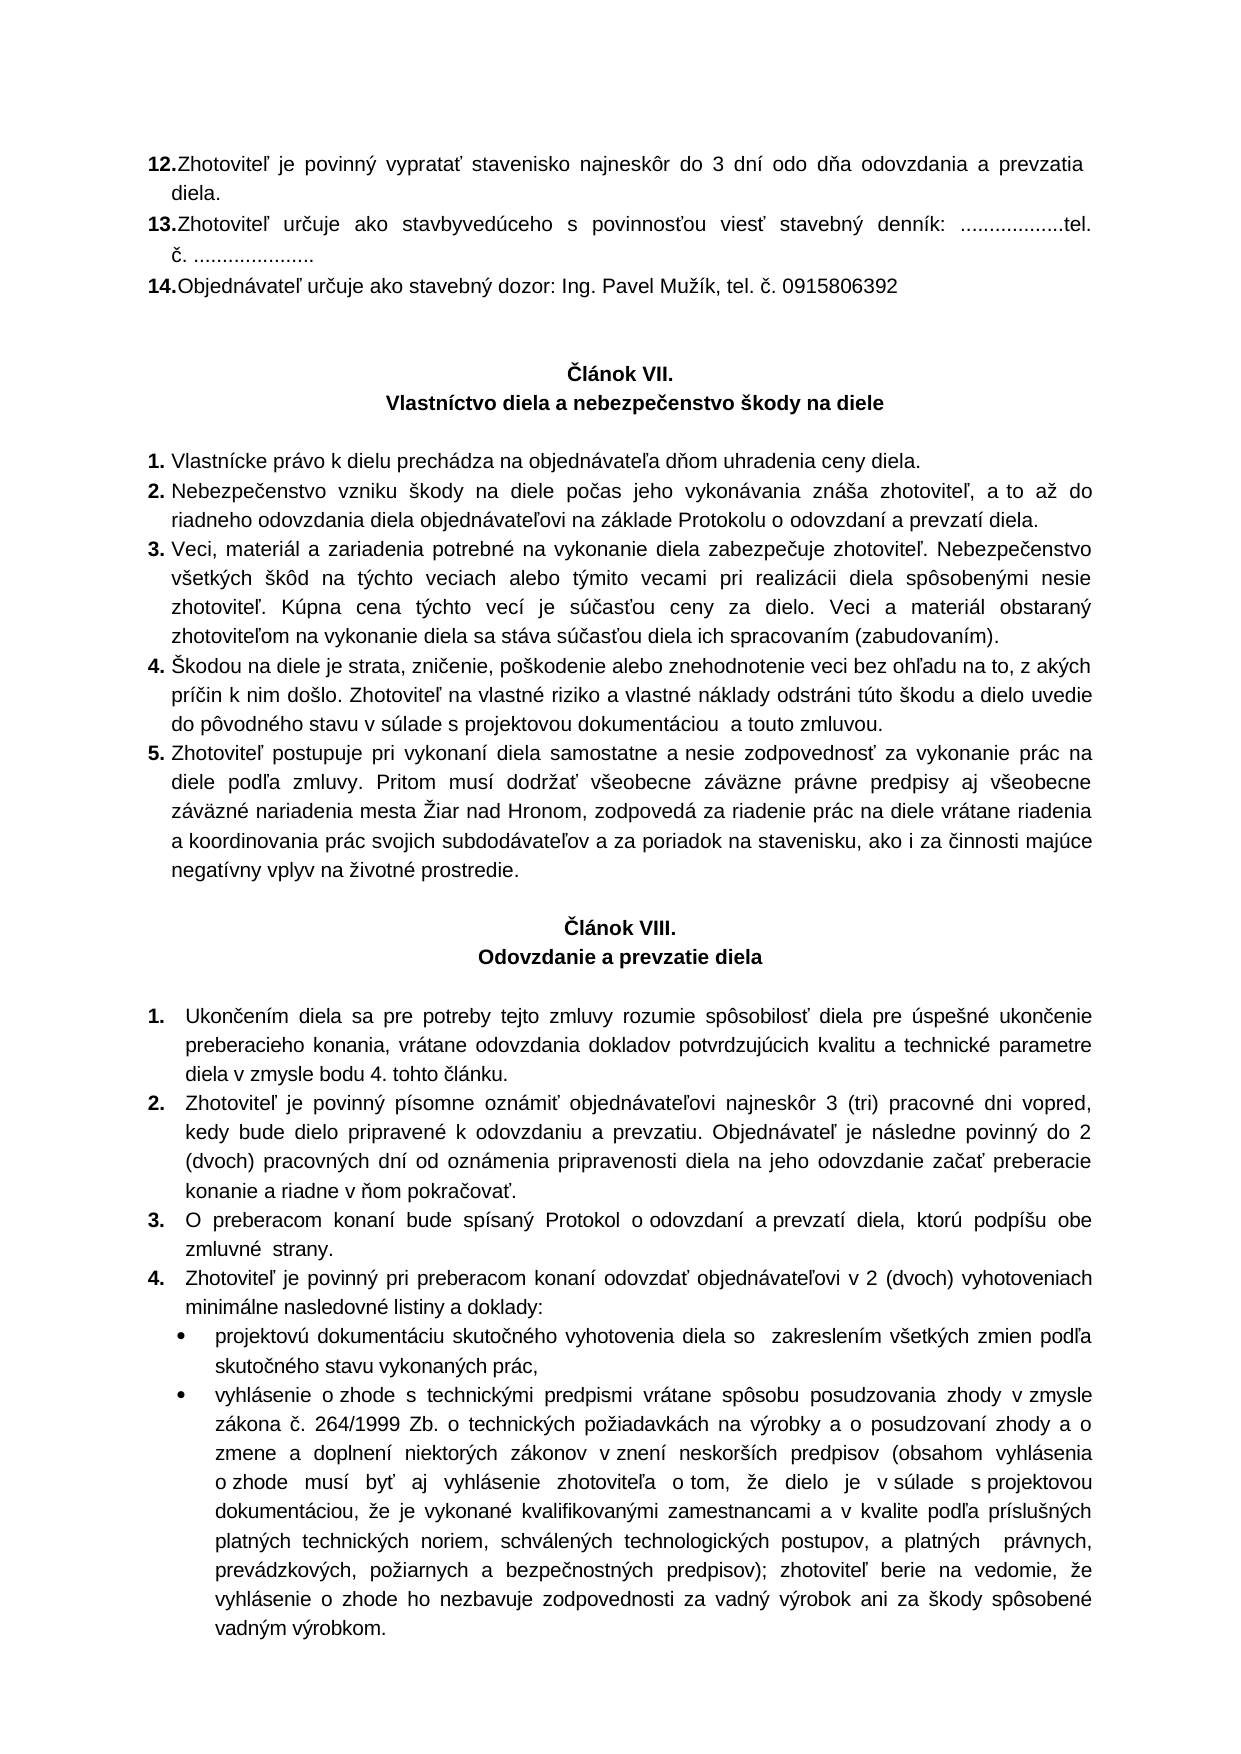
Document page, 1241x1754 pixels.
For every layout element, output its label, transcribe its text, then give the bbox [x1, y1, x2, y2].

list Veci, materiál a zariadenia potrebné na vykonanie diela zabezpečuje zhotoviteľ. Nebezpečenstvo všetkých škôd na týchto veciach alebo týmito vecami pri realizácii diela spôsobenými nesie zhotoviteľ. Kúpna cena týchto vecí je súčasťou ceny za dielo. Veci a materiál obstaraný zhotoviteľom na vykonanie diela sa stáva súčasťou diela ich spracovaním (zabudovaním). [148, 533, 1093, 650]
list Škodou na diele je strata, zničenie, poškodenie alebo znehodnotenie veci bez ohľadu na to, z akých príčin k nim došlo. Zhotoviteľ na vlastné riziko a vlastné náklady odstráni túto škodu a dielo uvedie do pôvodného stavu v súlade s projektovou dokumentáciou a touto zmluvou. [148, 650, 1093, 737]
list Nebezpečenstvo vzniku škody na diele počas jeho vykonávania znáša zhotoviteľ, a to až do riadneho odovzdania diela objednávateľovi na základe Protokolu o odovzdaní a prevzatí diela. [148, 475, 1093, 533]
list Vlastnícke právo k dielu prechádza na objednávateľa dňom uhradenia ceny diela. [148, 446, 1093, 475]
list O preberacom konaní bude spísaný Protokol o odovzdaní a prevzatí diela, ktorú podpíšu obe zmluvné strany. [148, 1204, 1093, 1262]
list Ukončením diela sa pre potreby tejto zmluvy rozumie spôsobilosť diela pre úspešné ukončenie preberacieho konania, vrátane odovzdania dokladov potvrdzujúcich kvalitu a technické parametre diela v zmysle bodu 4. tohto článku. [148, 1000, 1093, 1087]
list projektovú dokumentáciu skutočného vyhotovenia diela so zakreslením všetkých zmien podľa skutočného stavu vykonaných prác, [177, 1321, 1093, 1379]
list vyhlásenie o zhode s technickými predpismi vrátane spôsobu posudzovania zhody v zmysle zákona č. 264/1999 Zb. o technických požiadavkách na výrobky a o posudzovaní zhody a o zmene a doplnení niektorých zákonov v znení neskorších predpisov (obsahom vyhlásenia o zhode musí byť aj vyhlásenie zhotoviteľa o tom, že dielo je v súlade s projektovou dokumentáciou, že je vykonané kvalifikovanými zamestnancami a v kvalite podľa príslušných platných technických noriem, schválených technologických postupov, a platných právnych, prevádzkových, požiarnych a bezpečnostných predpisov); zhotoviteľ berie na vedomie, že vyhlásenie o zhode ho nezbavuje zodpovednosti za vadný výrobok ani za škody spôsobené vadným výrobkom. [177, 1379, 1093, 1641]
list Zhotoviteľ je povinný vypratať stavenisko najneskôr do 3 dní odo dňa odovzdania a prevzatia diela. [148, 148, 1085, 206]
list Zhotoviteľ určuje ako stavbyvedúceho s povinnosťou viesť stavebný denník: ..................tel. č. ..................... [148, 206, 1093, 268]
list Článok VII. [148, 358, 1093, 387]
text Vlastníctvo diela a nebezpečenstvo škody na diele [177, 387, 1093, 416]
text Odovzdanie a prevzatie diela [148, 941, 1093, 971]
list Zhotoviteľ je povinný písomne oznámiť objednávateľovi najneskôr 3 (tri) pracovné dni vopred, kedy bude dielo pripravené k odovzdaniu a prevzatiu. Objednávateľ je následne povinný do 2 (dvoch) pracovných dní od oznámenia pripravenosti diela na jeho odovzdanie začať preberacie konanie a riadne v ňom pokračovať. [148, 1087, 1093, 1204]
list Objednávateľ určuje ako stavebný dozor: Ing. Pavel Mužík, tel. č. 0915806392 [148, 268, 1093, 300]
text Článok VIII. [148, 912, 1093, 941]
list Zhotoviteľ postupuje pri vykonaní diela samostatne a nesie zodpovednosť za vykonanie prác na diele podľa zmluvy. Pritom musí dodržať všeobecne záväzne právne predpisy aj všeobecne záväzné nariadenia mesta Žiar nad Hronom, zodpovedá za riadenie prác na diele vrátane riadenia a koordinovania prác svojich subdodávateľov a za poriadok na stavenisku, ako i za činnosti majúce negatívny vplyv na životné prostredie. [148, 737, 1093, 883]
list Zhotoviteľ je povinný pri preberacom konaní odovzdať objednávateľovi v 2 (dvoch) vyhotoveniach minimálne nasledovné listiny a doklady: [148, 1262, 1093, 1321]
